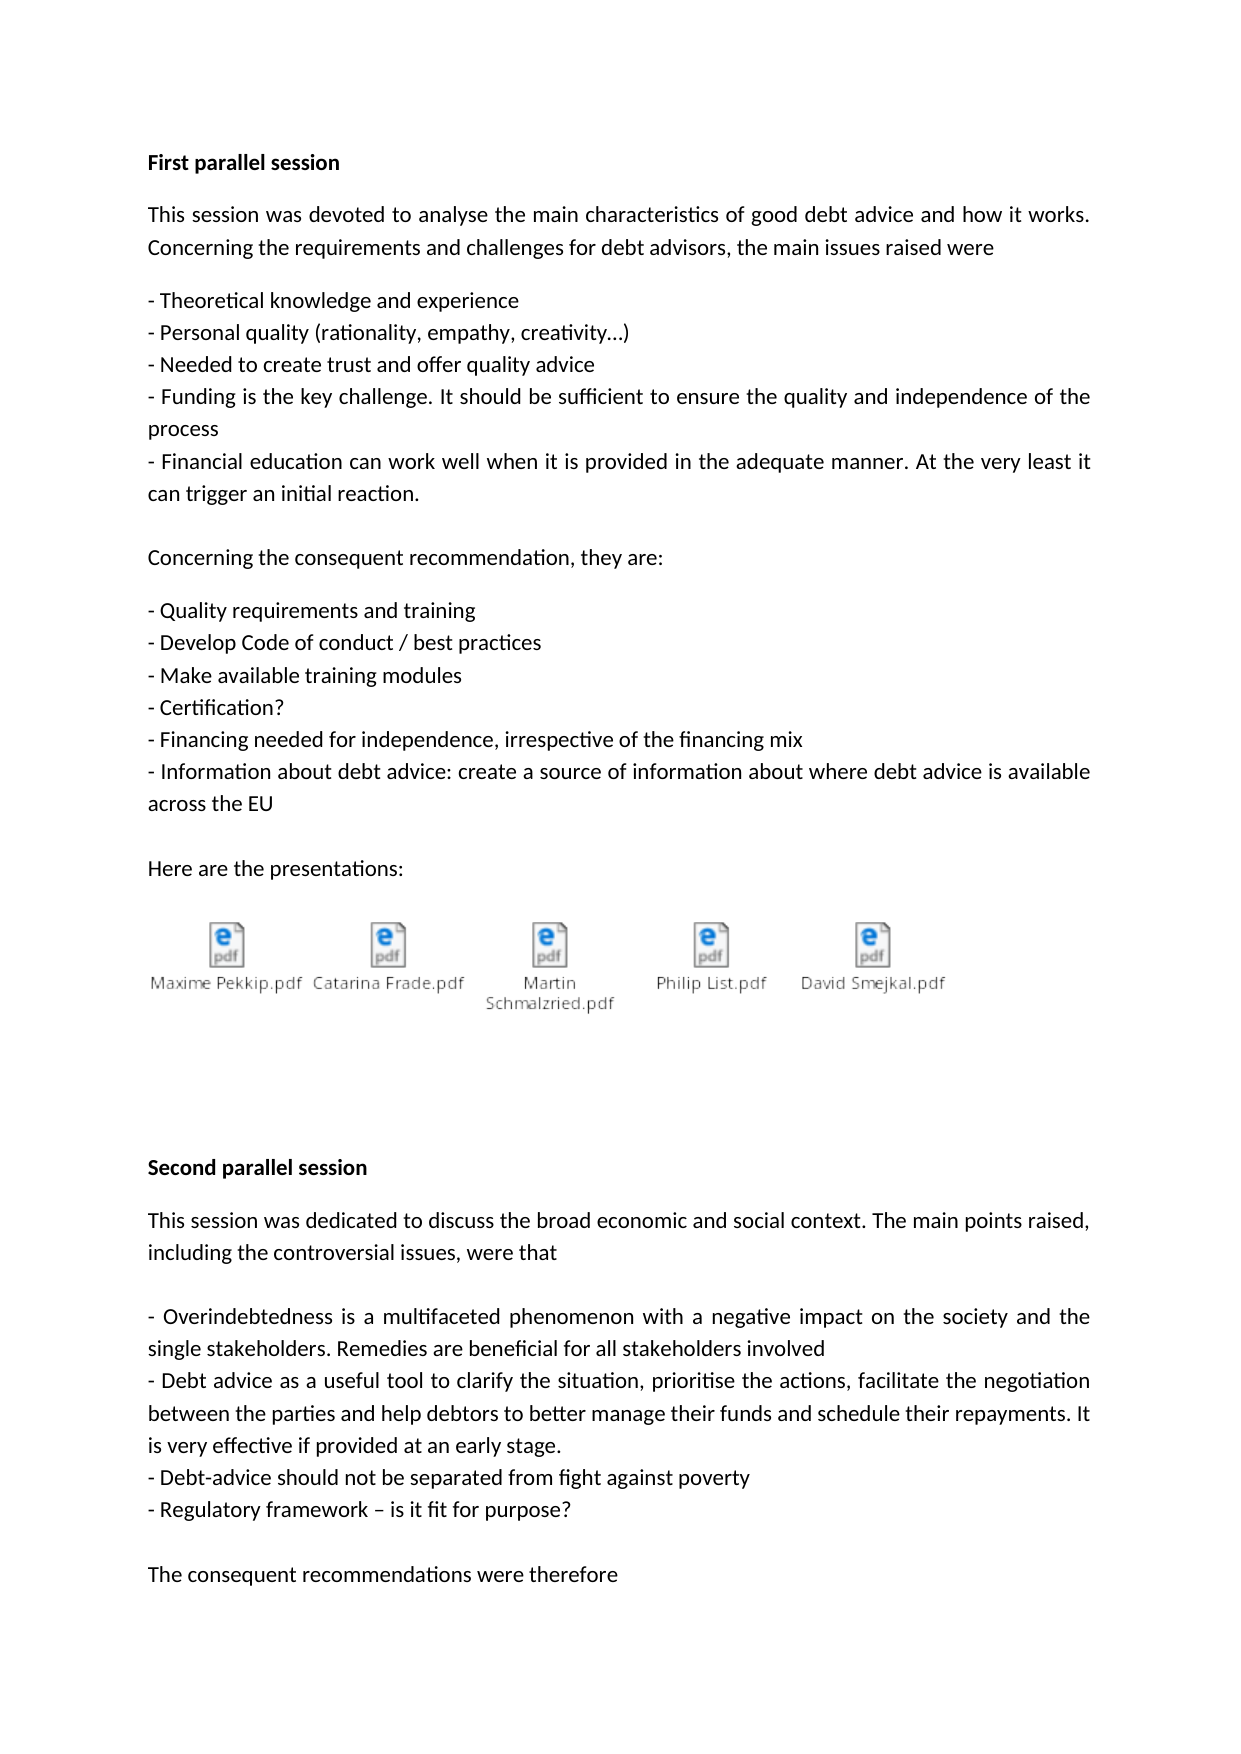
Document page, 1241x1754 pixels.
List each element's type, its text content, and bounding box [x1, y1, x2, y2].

text First parallel session [148, 148, 1093, 176]
text - Funding is the key challenge. It should be sufficient to ensure the quality and independence of the process [148, 382, 1093, 443]
text - Needed to create trust and offer quality advice [148, 350, 1093, 378]
text - Debt advice as a useful tool to clarify the situation, prioritise the actions, facilitate the negotiation between the parties and help debtors to better manage their funds and schedule their repayments. It is very effective if provided at an early stage. [148, 1367, 1093, 1459]
text - Certification? [148, 693, 1093, 721]
text This session was dedicated to discuss the broad economic and social context. The main points raised, including the controversial issues, were that [148, 1206, 1093, 1266]
text - Financing needed for independence, irrespective of the financing mix [148, 725, 1093, 753]
text - Overindebtedness is a multifaceted phenomenon with a negative impact on the society and the single stakeholders. Remedies are beneficial for all stakeholders involved [148, 1302, 1093, 1362]
text This session was devoted to analyse the main characteristics of good debt advice and how it works. Concerning the requirements and challenges for debt advisors, the main issues raised were [148, 201, 1093, 261]
text - Regulatory framework – is it fit for purpose? [148, 1495, 1093, 1523]
text - Financial education can work well when it is provided in the adequate manner. At the very least it can trigger an initial reaction. [148, 447, 1093, 507]
text - Develop Code of conduct / best practices [148, 628, 1093, 657]
text - Quality requirements and training [148, 596, 1093, 624]
text Here are the presentations: [148, 854, 1093, 882]
text Concerning the consequent recommendation, they are: [148, 543, 1093, 571]
text Second parallel session [148, 1153, 1093, 1181]
text - Personal quality (rationality, empathy, creativity…) [148, 318, 1093, 346]
text - Information about debt advice: create a source of information about where debt advice is available across the EU [148, 757, 1093, 817]
text - Debt-advice should not be separated from fight against poverty [148, 1463, 1093, 1491]
text The consequent recommendations were therefore [148, 1560, 1093, 1588]
text - Make available training modules [148, 661, 1093, 689]
text - Theoretical knowledge and experience [148, 286, 1093, 314]
